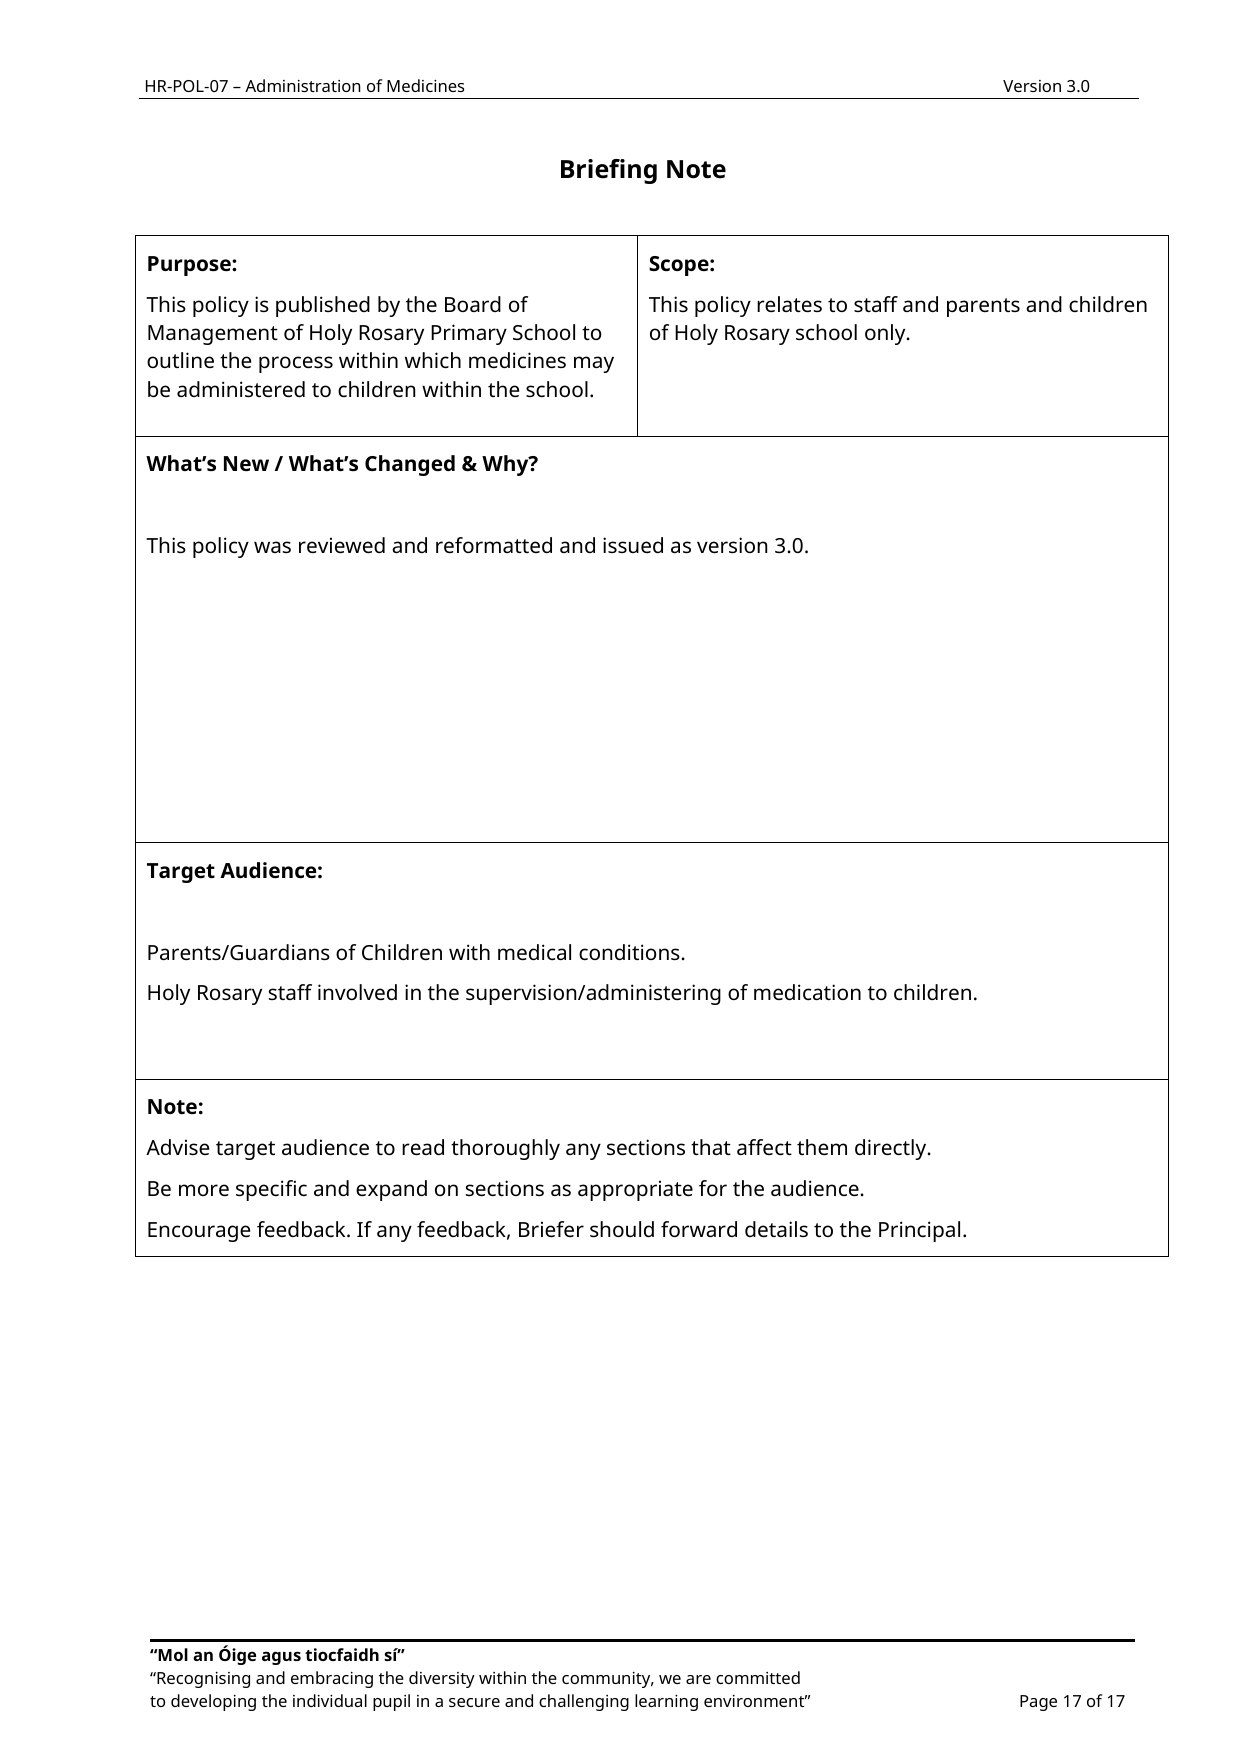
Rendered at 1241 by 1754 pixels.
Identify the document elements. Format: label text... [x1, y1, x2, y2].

table_cell Target Audience: Parents/Guardians of Children with medical conditions. Holy Rosary staff involved in the supervision/administering of medication to children. [136, 843, 1168, 1078]
table_cell What’s New / What’s Changed & Why? This policy was reviewed and reformatted and issued as version 3.0. [136, 437, 1168, 842]
text Briefing Note [150, 152, 1135, 186]
table_header Scope: This policy relates to staff and parents and children of Holy Rosary school only. [638, 236, 1168, 436]
table_cell Note: Advise target audience to read thoroughly any sections that affect them directly. Be more specific and expand on sections as appropriate for the audience. Encourage feedback. If any feedback, Briefer should forward details to the Principal. [136, 1080, 1168, 1256]
table_header Purpose: This policy is published by the Board of Management of Holy Rosary Primary School to outline the process within which medicines may be administered to children within the school. [136, 236, 637, 436]
